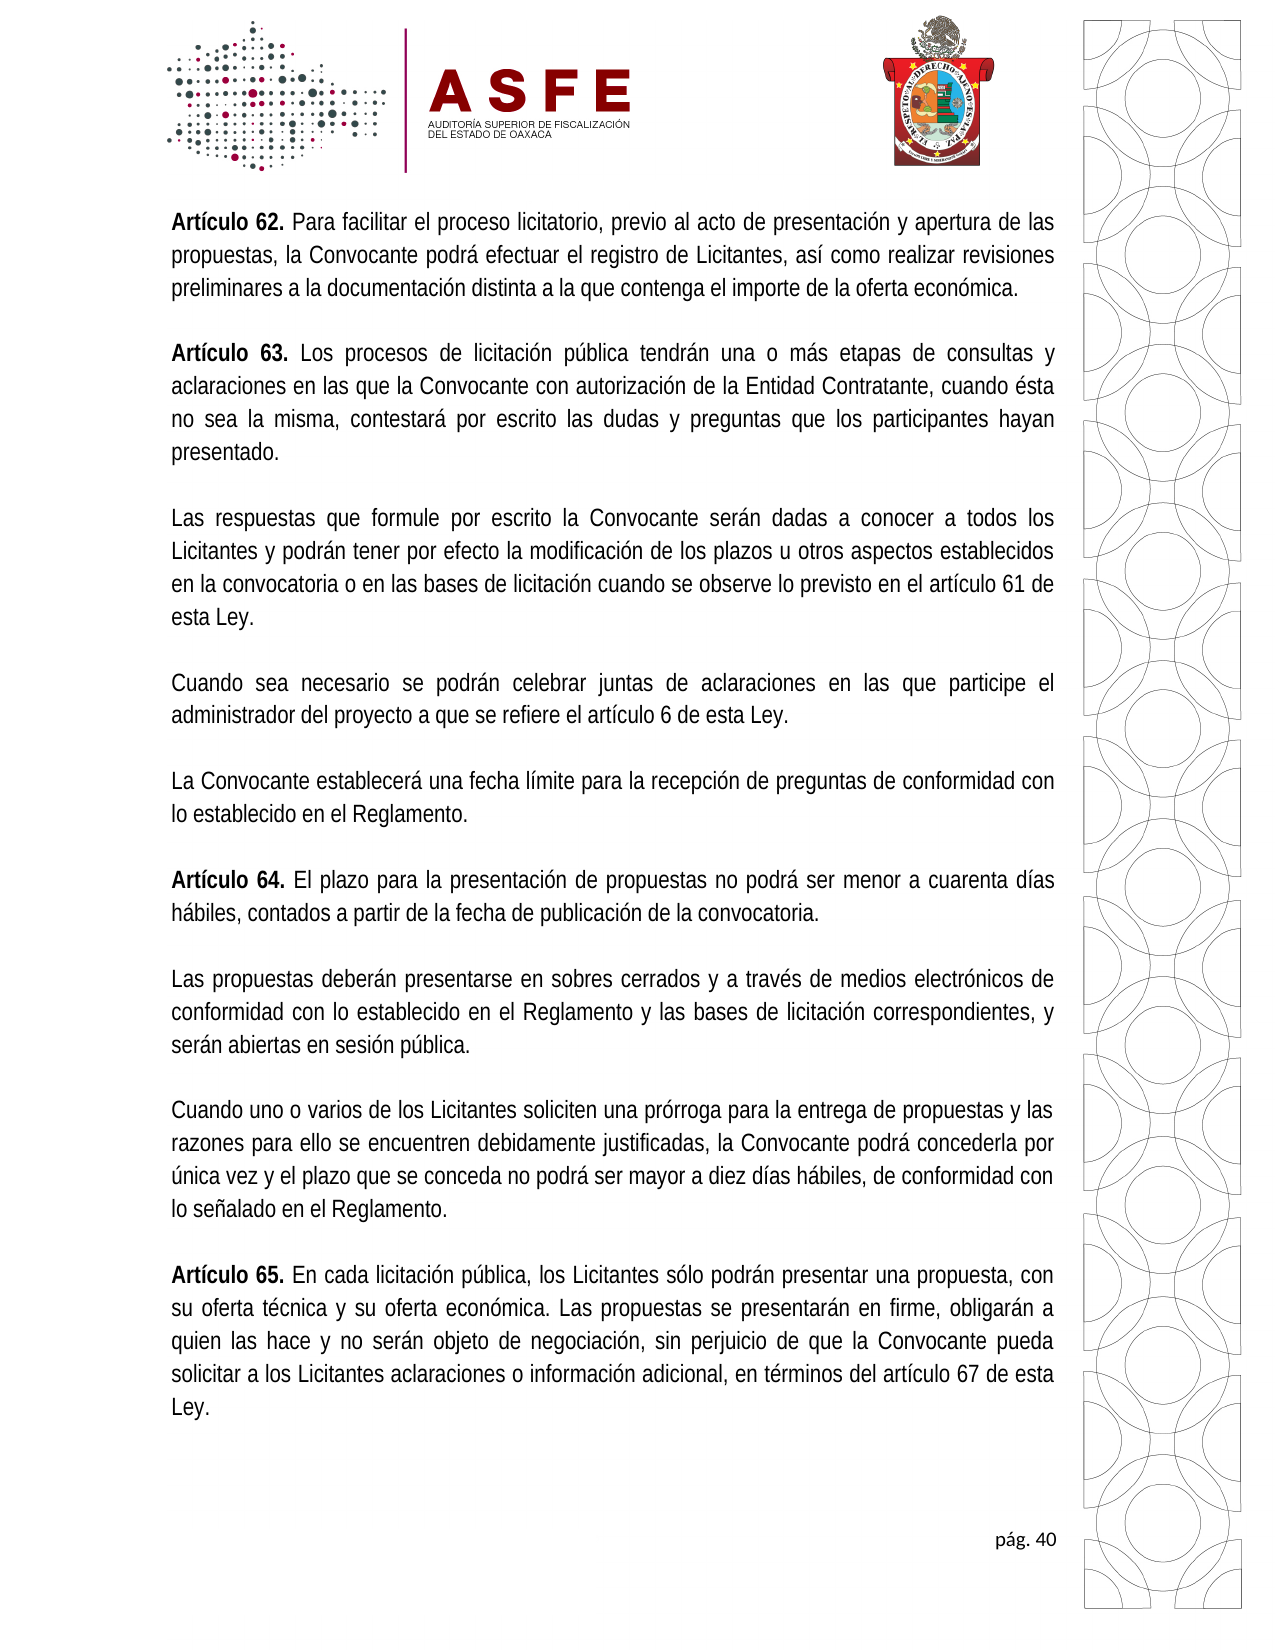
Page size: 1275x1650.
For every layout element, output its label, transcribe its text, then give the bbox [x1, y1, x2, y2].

text La Convocante establecerá una fecha límite para la recepción de preguntas de conformidad con lo establecido en el Reglamento. [171, 766, 1056, 828]
text Las propuestas deberán presentarse en sobres cerrados y a través de medios electrónicos de conformidad con lo establecido en el Reglamento y las bases de licitación correspondientes, y serán abiertas en sesión pública. [171, 964, 1056, 1058]
text Cuando uno o varios de los Licitantes soliciten una prórroga para la entrega de propuestas y las razones para ello se encuentren debidamente justificadas, la Convocante podrá concederla por única vez y el plazo que se conceda no podrá ser mayor a diez días hábiles, de conformidad con lo señalado en el Reglamento. [171, 1096, 1056, 1223]
text Artículo 63. Los procesos de licitación pública tendrán una o más etapas de consultas y aclaraciones en las que la Convocante con autorización de la Entidad Contratante, cuando ésta no sea la misma, contestará por escrito las dudas y preguntas que los participantes hayan presentado. [171, 338, 1056, 466]
picture [167, 13, 1275, 1650]
text Cuando sea necesario se podrán celebrar juntas de aclaraciones en las que participe el administrador del proyecto a que se refiere el artículo 6 de esta Ley. [171, 668, 1056, 729]
text Artículo 62. Para facilitar el proceso licitatorio, previo al acto de presentación y apertura de las propuestas, la Convocante podrá efectuar el registro de Licitantes, así como realizar revisiones preliminares a la documentación distinta a la que contenga el importe de la oferta económica. [171, 207, 1056, 301]
text Las respuestas que formule por escrito la Convocante serán dadas a conocer a todos los Licitantes y podrán tener por efecto la modificación de los plazos u otros aspectos establecidos en la convocatoria o en las bases de licitación cuando se observe lo previsto en el artículo 61 de esta Ley. [171, 503, 1056, 630]
text Artículo 65. En cada licitación pública, los Licitantes sólo podrán presentar una propuesta, con su oferta técnica y su oferta económica. Las propuestas se presentarán en firme, obligarán a quien las hace y no serán objeto de negociación, sin perjuicio de que la Convocante pueda solicitar a los Licitantes aclaraciones o información adicional, en términos del artículo 67 de esta Ley. [171, 1260, 1056, 1420]
text Artículo 64. El plazo para la presentación de propuestas no podrá ser menor a cuarenta días hábiles, contados a partir de la fecha de publicación de la convocatoria. [171, 865, 1056, 927]
